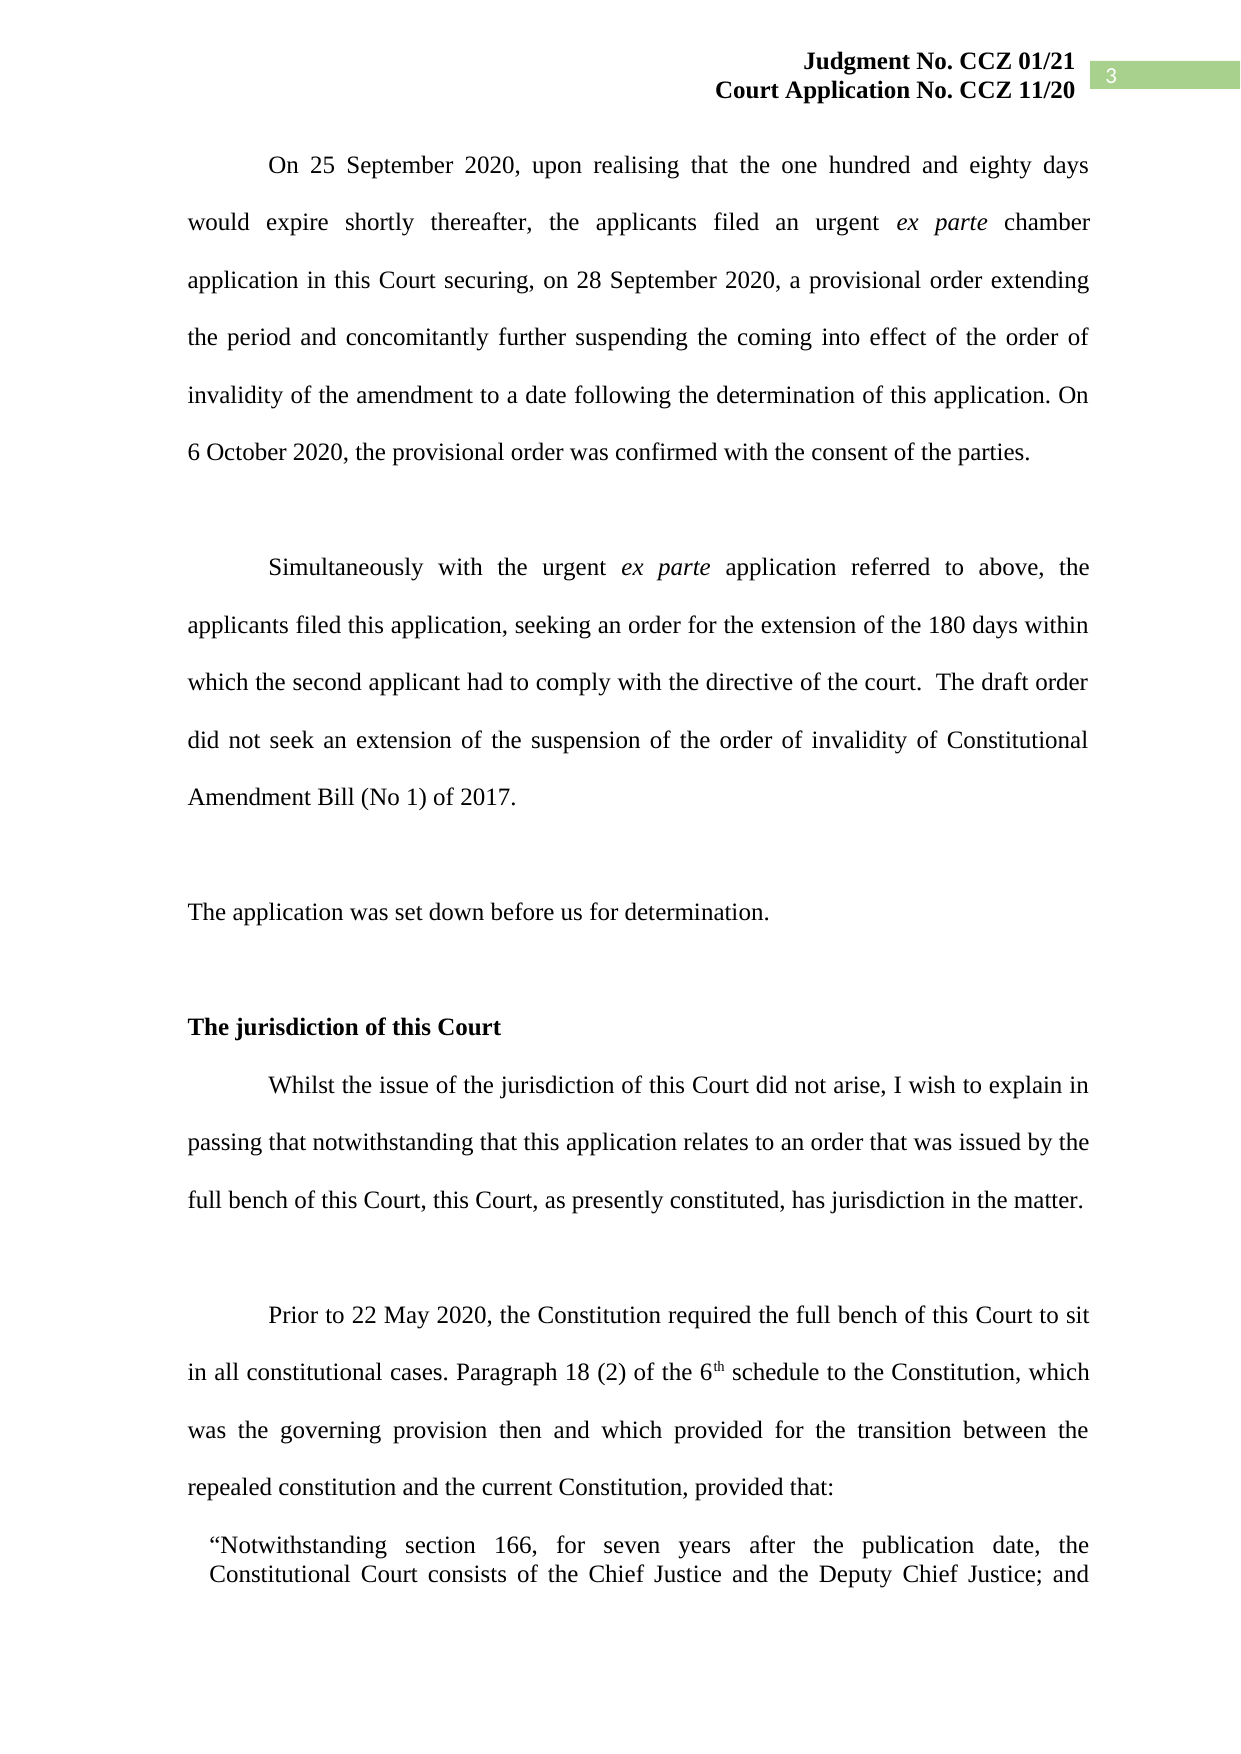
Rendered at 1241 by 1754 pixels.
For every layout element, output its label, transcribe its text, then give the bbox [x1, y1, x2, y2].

text The application was set down before us for determination. [187, 897, 1090, 926]
text On 25 September 2020, upon realising that the one hundred and eighty days would expire shortly thereafter, the applicants filed an urgent ex parte chamber application in this Court securing, on 28 September 2020, a provisional order extending the period and concomitantly further suspending the coming into effect of the order of invalidity of the amendment to a date following the determination of this application. On 6 October 2020, the provisional order was confirmed with the consent of the parties. [187, 150, 1090, 466]
text The jurisdiction of this Court [187, 1012, 1090, 1041]
text Simultaneously with the urgent ex parte application referred to above, the applicants filed this application, seeking an order for the extension of the 180 days within which the second applicant had to comply with the directive of the court. The draft order did not seek an extension of the suspension of the order of invalidity of Constitutional Amendment Bill (No 1) of 2017. [187, 552, 1090, 811]
text Prior to 22 May 2020, the Constitution required the full bench of this Court to sit in all constitutional cases. Paragraph 18 (2) of the 6th schedule to the Constitution, which was the governing provision then and which provided for the transition between the repealed constitution and the current Constitution, provided that: [187, 1300, 1090, 1501]
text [209, 1530, 1090, 1587]
text Whilst the issue of the jurisdiction of this Court did not arise, I wish to explain in passing that notwithstanding that this application relates to an order that was issued by the full bench of this Court, this Court, as presently constituted, has jurisdiction in the matter. [187, 1070, 1090, 1214]
